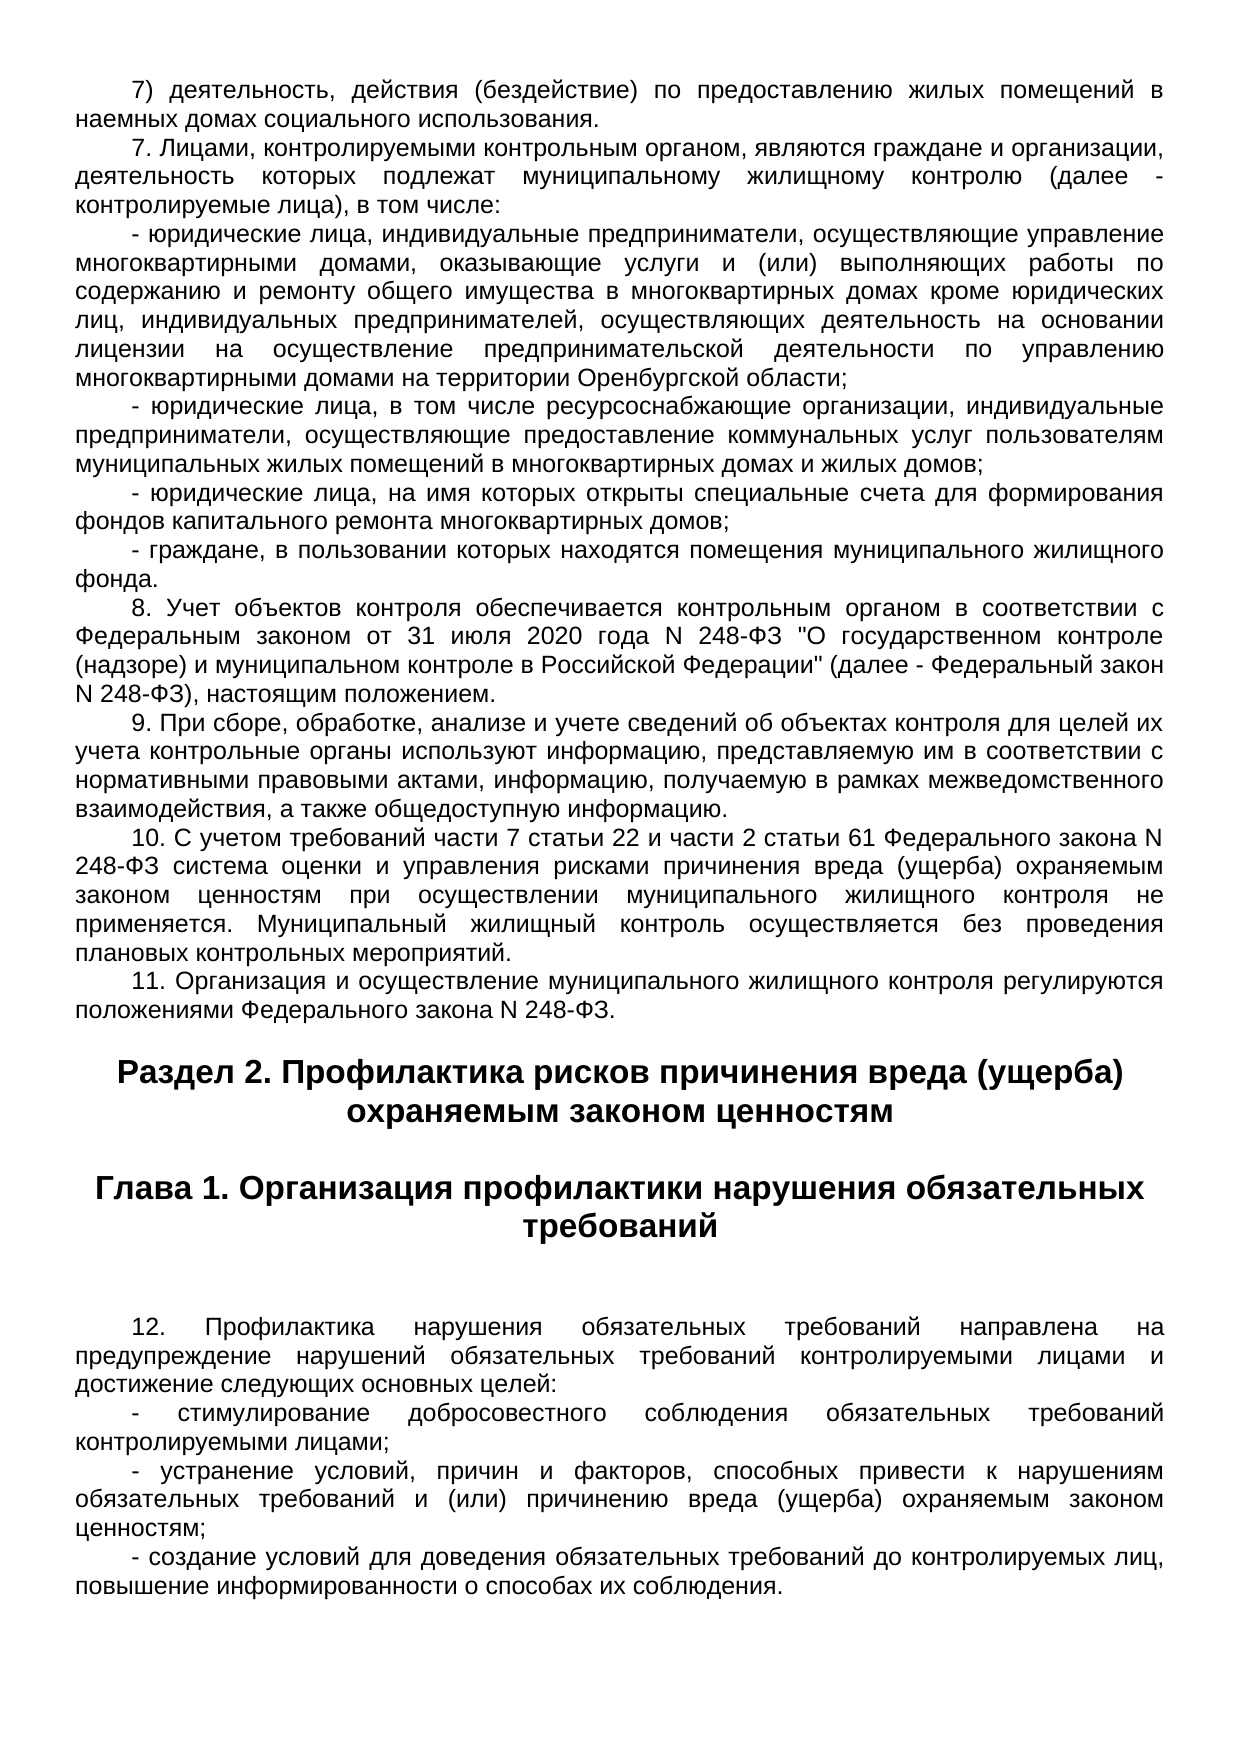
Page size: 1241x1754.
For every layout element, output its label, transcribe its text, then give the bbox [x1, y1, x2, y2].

text 9. При сборе, обработке, анализе и учете сведений об объектах контроля для целей их учета контрольные органы используют информацию, представляемую им в соответствии с нормативными правовыми актами, информацию, получаемую в рамках межведомственного взаимодействия, а также общедоступную информацию. [75, 707, 1165, 822]
text - юридические лица, индивидуальные предприниматели, осуществляющие управление многоквартирными домами, оказывающие услуги и (или) выполняющих работы по содержанию и ремонту общего имущества в многоквартирных домах кроме юридических лиц, индивидуальных предпринимателей, осуществляющих деятельность на основании лицензии на осуществление предпринимательской деятельности по управлению многоквартирными домами на территории Оренбургской области; [75, 219, 1165, 391]
text - граждане, в пользовании которых находятся помещения муниципального жилищного фонда. [75, 535, 1165, 592]
text - устранение условий, причин и факторов, способных привести к нарушениям обязательных требований и (или) причинению вреда (ущерба) охраняемым законом ценностям; [75, 1456, 1165, 1542]
text 8. Учет объектов контроля обеспечивается контрольным органом в соответствии с Федеральным законом от 31 июля 2020 года N 248-ФЗ "О государственном контроле (надзоре) и муниципальном контроле в Российской Федерации" (далее - Федеральный закон N 248-ФЗ), настоящим положением. [75, 592, 1165, 707]
text - стимулирование добросовестного соблюдения обязательных требований контролируемыми лицами; [75, 1398, 1165, 1456]
text 10. С учетом требований части 7 статьи 22 и части 2 статьи 61 Федерального закона N 248-ФЗ система оценки и управления рисками причинения вреда (ущерба) охраняемым законом ценностям при осуществлении муниципального жилищного контроля не применяется. Муниципальный жилищный контроль осуществляется без проведения плановых контрольных мероприятий. [75, 822, 1165, 966]
text 11. Организация и осуществление муниципального жилищного контроля регулируются положениями Федерального закона N 248-ФЗ. [75, 966, 1165, 1024]
text Раздел 2. Профилактика рисков причинения вреда (ущерба) охраняемым законом ценностям [75, 1052, 1165, 1129]
text - юридические лица, на имя которых открыты специальные счета для формирования фондов капитального ремонта многоквартирных домов; [75, 477, 1165, 535]
text 7) деятельность, действия (бездействие) по предоставлению жилых помещений в наемных домах социального использования. [75, 75, 1165, 132]
text - юридические лица, в том числе ресурсоснабжающие организации, индивидуальные предприниматели, осуществляющие предоставление коммунальных услуг пользователям муниципальных жилых помещений в многоквартирных домах и жилых домов; [75, 391, 1165, 477]
text Глава 1. Организация профилактики нарушения обязательных требований [75, 1168, 1165, 1245]
text 12. Профилактика нарушения обязательных требований направлена на предупреждение нарушений обязательных требований контролируемыми лицами и достижение следующих основных целей: [75, 1312, 1165, 1398]
text 7. Лицами, контролируемыми контрольным органом, являются граждане и организации, деятельность которых подлежат муниципальному жилищному контролю (далее - контролируемые лица), в том числе: [75, 132, 1165, 219]
text - создание условий для доведения обязательных требований до контролируемых лиц, повышение информированности о способах их соблюдения. [75, 1542, 1165, 1599]
